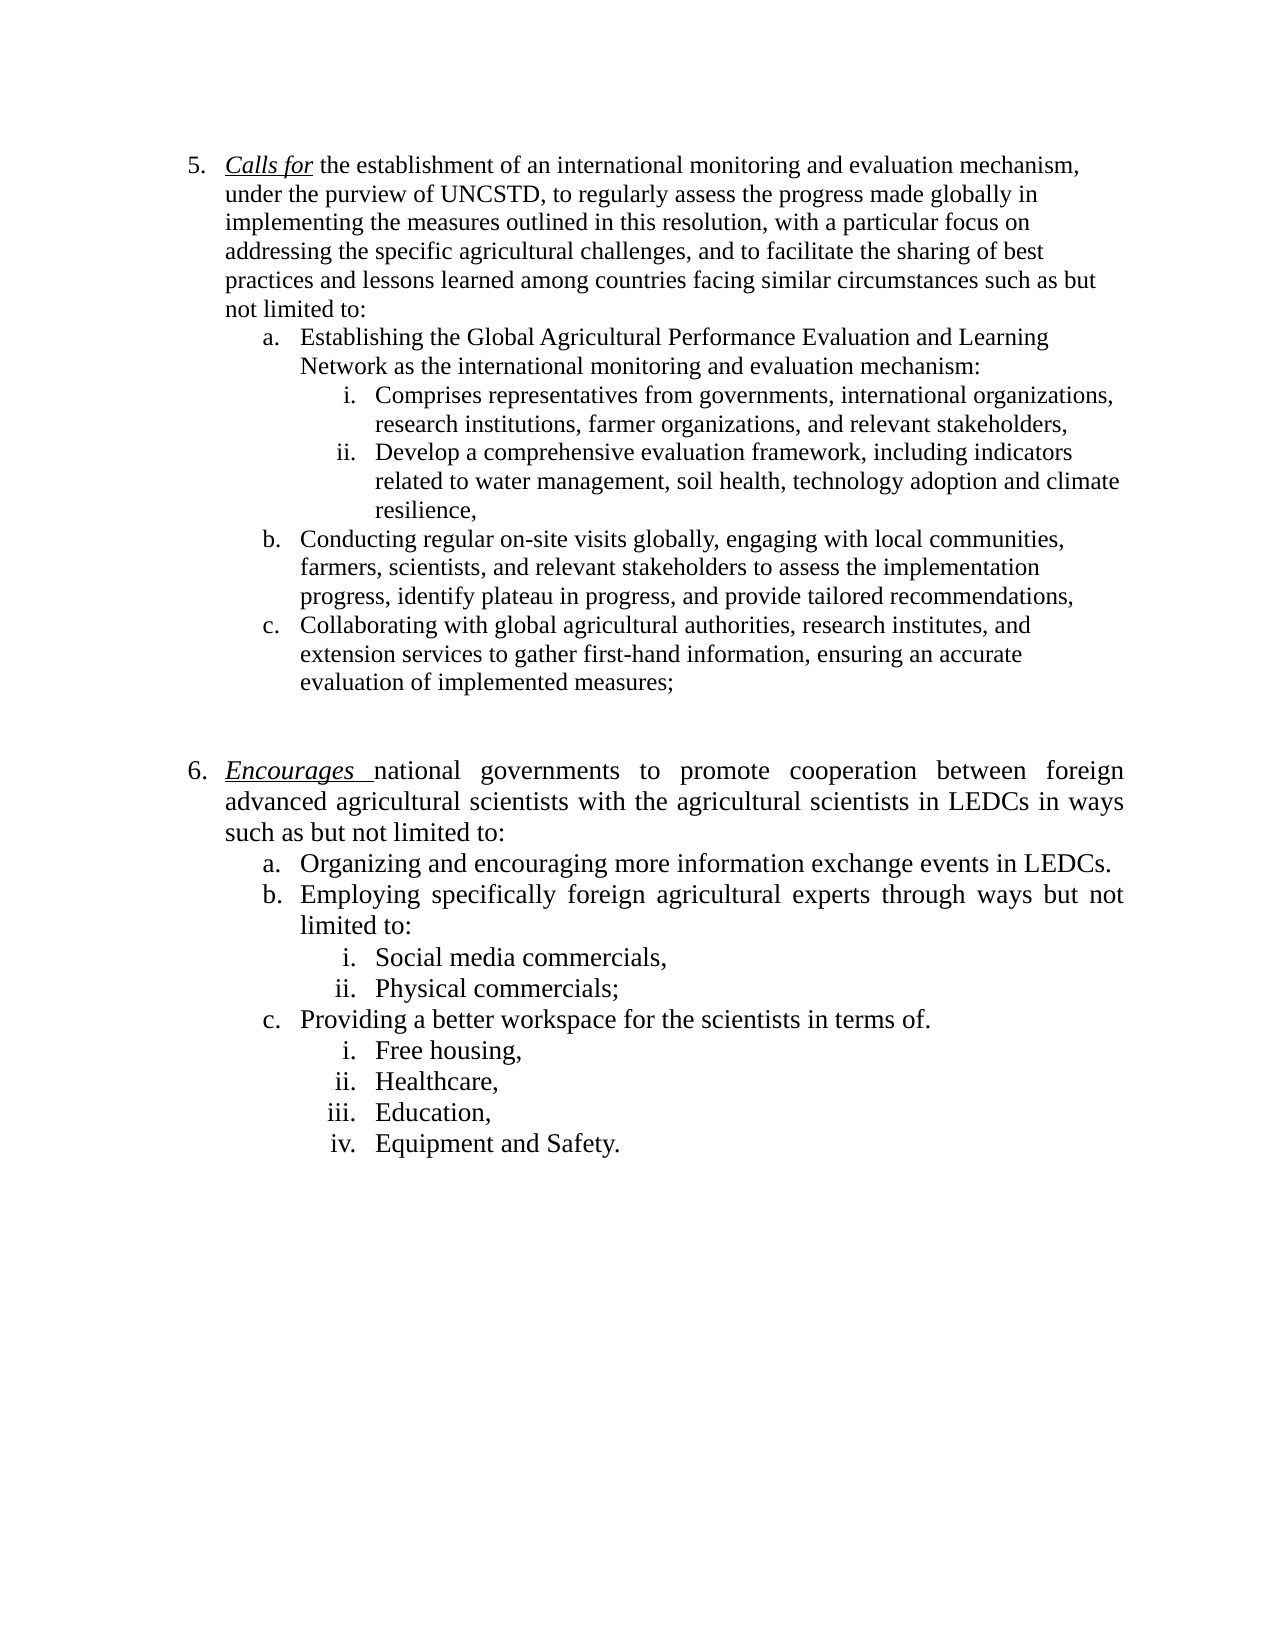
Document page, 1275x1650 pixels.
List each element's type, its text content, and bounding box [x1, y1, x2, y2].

list Social media commercials, [356, 941, 1125, 972]
list Employing specifically foreign agricultural experts through ways but not limited to: [262, 878, 1125, 941]
list Physical commercials; [356, 972, 1125, 1003]
list Conducting regular on-site visits globally, engaging with local communities, farmers, scientists, and relevant stakeholders to assess the implementation progress, identify plateau in progress, and provide tailored recommendations, [262, 524, 1125, 610]
list Collaborating with global agricultural authorities, research institutes, and extension services to gather first-hand information, ensuring an accurate evaluation of implemented measures; [262, 610, 1125, 696]
list Providing a better workspace for the scientists in terms of. [262, 1003, 1125, 1034]
list Free housing, [356, 1034, 1125, 1065]
list Healthcare, [356, 1065, 1125, 1096]
list Education, [356, 1096, 1125, 1127]
list Develop a comprehensive evaluation framework, including indicators related to water management, soil health, technology adoption and climate resilience, [356, 437, 1125, 524]
list Encourages national governments to promote cooperation between foreign advanced agricultural scientists with the agricultural scientists in LEDCs in ways such as but not limited to: [187, 754, 1125, 847]
list Establishing the Global Agricultural Performance Evaluation and Learning Network as the international monitoring and evaluation mechanism: [262, 322, 1125, 380]
list Organizing and encouraging more information exchange events in LEDCs. [262, 847, 1125, 878]
list Calls for the establishment of an international monitoring and evaluation mechanism, under the purview of UNCSTD, to regularly assess the progress made globally in implementing the measures outlined in this resolution, with a particular focus on addressing the specific agricultural challenges, and to facilitate the sharing of best practices and lessons learned among countries facing similar circumstances such as but not limited to: [187, 150, 1125, 322]
list Comprises representatives from governments, international organizations, research institutions, farmer organizations, and relevant stakeholders, [356, 380, 1125, 437]
list Equipment and Safety. [356, 1127, 1125, 1159]
